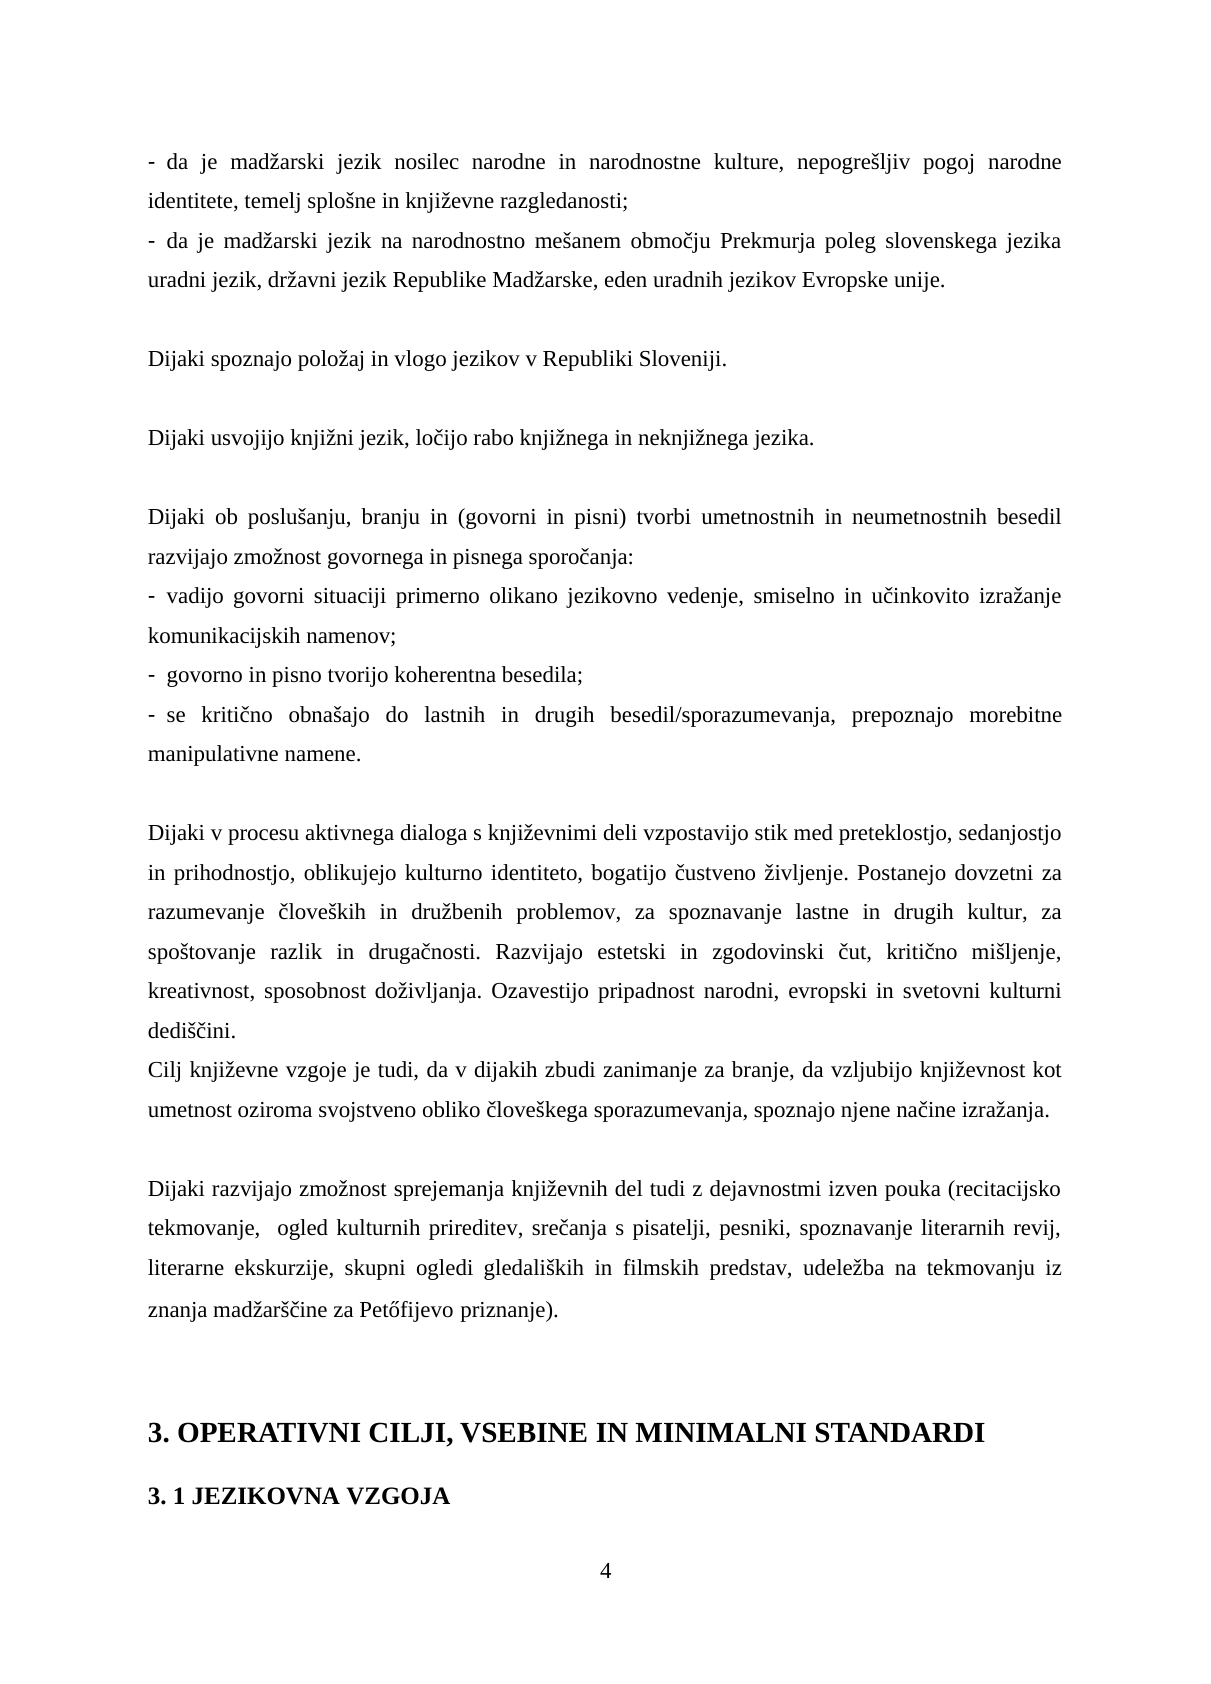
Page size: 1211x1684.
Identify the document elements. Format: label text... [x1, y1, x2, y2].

text Dijaki ob poslušanju, branju in (govorni in pisni) tvorbi umetnostnih in neumetnostnih besedil razvijajo zmožnost govornega in pisnega sporočanja: [148, 503, 1063, 569]
text Dijaki spoznajo položaj in vlogo jezikov v Republiki Sloveniji. [148, 345, 1063, 372]
list da je madžarski jezik nosilec narodne in narodnostne kulture, nepogrešljiv pogoj narodne identitete, temelj splošne in književne razgledanosti; [148, 148, 1063, 214]
text Dijaki usvojijo knjižni jezik, ločijo rabo knjižnega in neknjižnega jezika. [148, 424, 1063, 451]
text Dijaki v procesu aktivnega dialoga s književnimi deli vzpostavijo stik med preteklostjo, sedanjostjo in prihodnostjo, oblikujejo kulturno identiteto, bogatijo čustveno življenje. Postanejo dovzetni za razumevanje človeških in družbenih problemov, za spoznavanje lastne in drugih kultur, za spoštovanje razlik in drugačnosti. Razvijajo estetski in zgodovinski čut, kritično mišljenje, kreativnost, sposobnost doživljanja. Ozavestijo pripadnost narodni, evropski in svetovni kulturni dediščini. [148, 819, 1063, 1043]
text Cilj književne vzgoje je tudi, da v dijakih zbudi zanimanje za branje, da vzljubijo književnost kot umetnost oziroma svojstveno obliko človeškega sporazumevanja, spoznajo njene načine izražanja. [148, 1056, 1063, 1122]
list vadijo govorni situaciji primerno olikano jezikovno vedenje, smiselno in učinkovito izražanje komunikacijskih namenov; [148, 582, 1063, 648]
list da je madžarski jezik na narodnostno mešanem območju Prekmurja poleg slovenskega jezika uradni jezik, državni jezik Republike Madžarske, eden uradnih jezikov Evropske unije. [148, 227, 1063, 293]
list govorno in pisno tvorijo koherentna besedila; [148, 661, 1063, 688]
text Dijaki razvijajo zmožnost sprejemanja književnih del tudi z dejavnostmi izven pouka (recitacijsko tekmovanje, ogled kulturnih prireditev, srečanja s pisatelji, pesniki, spoznavanje literarnih revij, literarne ekskurzije, skupni ogledi gledaliških in filmskih predstav, udeležba na tekmovanju iz znanja madžarščine za Petőfijevo priznanje). [148, 1175, 1063, 1323]
subtitle 3. OPERATIVNI CILJI, VSEBINE IN MINIMALNI STANDARDI [148, 1415, 1063, 1449]
list se kritično obnašajo do lastnih in drugih besedil/sporazumevanja, prepoznajo morebitne manipulativne namene. [148, 701, 1063, 767]
subtitle 3. 1 JEZIKOVNA VZGOJA [148, 1481, 1063, 1510]
